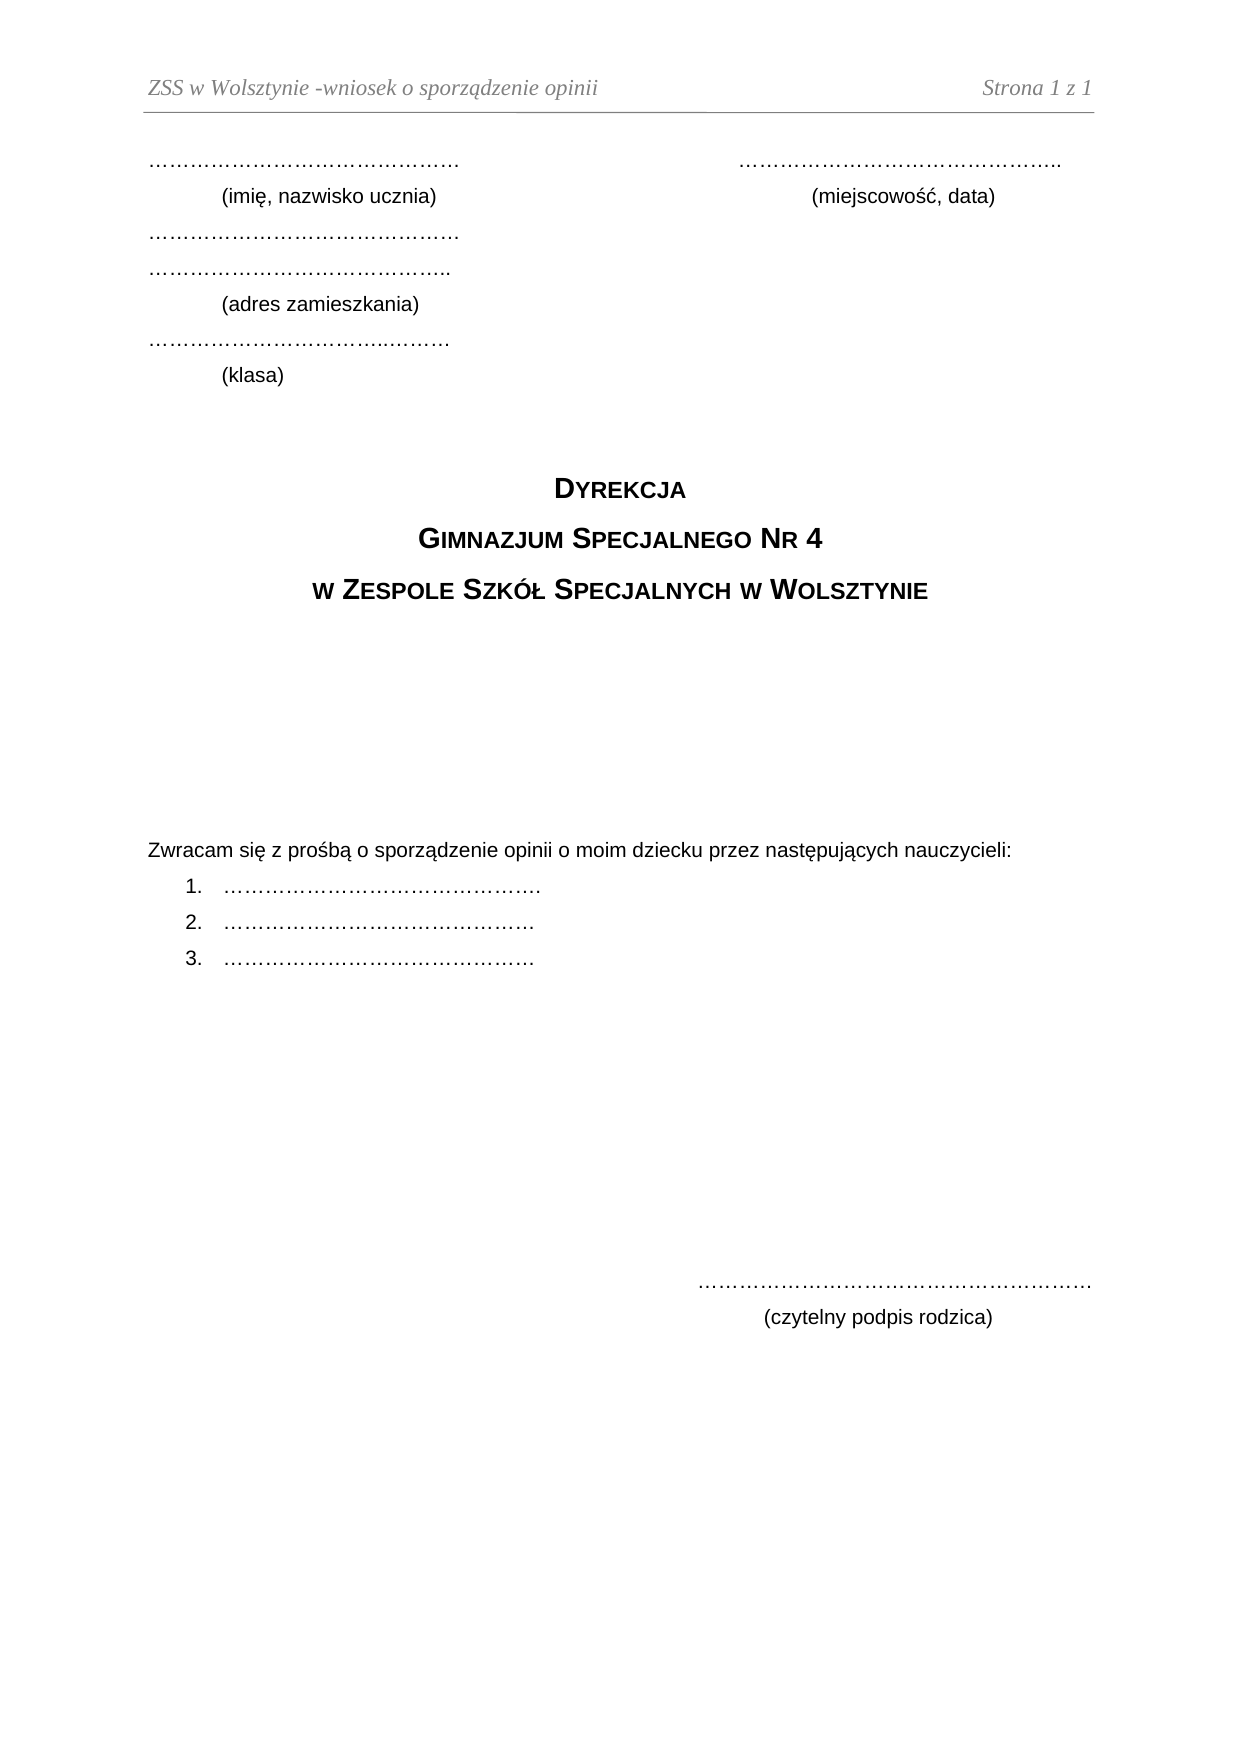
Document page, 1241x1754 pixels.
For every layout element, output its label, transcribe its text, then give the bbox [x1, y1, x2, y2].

text (klasa) [148, 363, 1093, 387]
text ……………………………..……… [148, 327, 1093, 351]
text Zwracam się z prośbą o sporządzenie opinii o moim dziecku przez następujących nauczycieli: [148, 838, 1093, 862]
text ………………………………………………… [148, 1269, 1093, 1293]
text …………………………………….. [148, 255, 1093, 279]
text w Zespole Szkół Specjalnych w Wolsztynie [148, 572, 1093, 605]
text ……………………………………… ……………………………………….. [148, 148, 1093, 172]
text (czytelny podpis rodzica) [148, 1305, 1093, 1329]
list ……………………………………… [185, 945, 1093, 969]
text (adres zamieszkania) [148, 291, 1093, 315]
list ………………………………………. [185, 873, 1093, 897]
list ……………………………………… [185, 909, 1093, 933]
text (imię, nazwisko ucznia) (miejscowość, data) [148, 183, 1093, 207]
text ……………………………………… [148, 219, 1093, 243]
text Dyrekcja [148, 471, 1093, 504]
text Gimnazjum Specjalnego Nr 4 [148, 521, 1093, 555]
